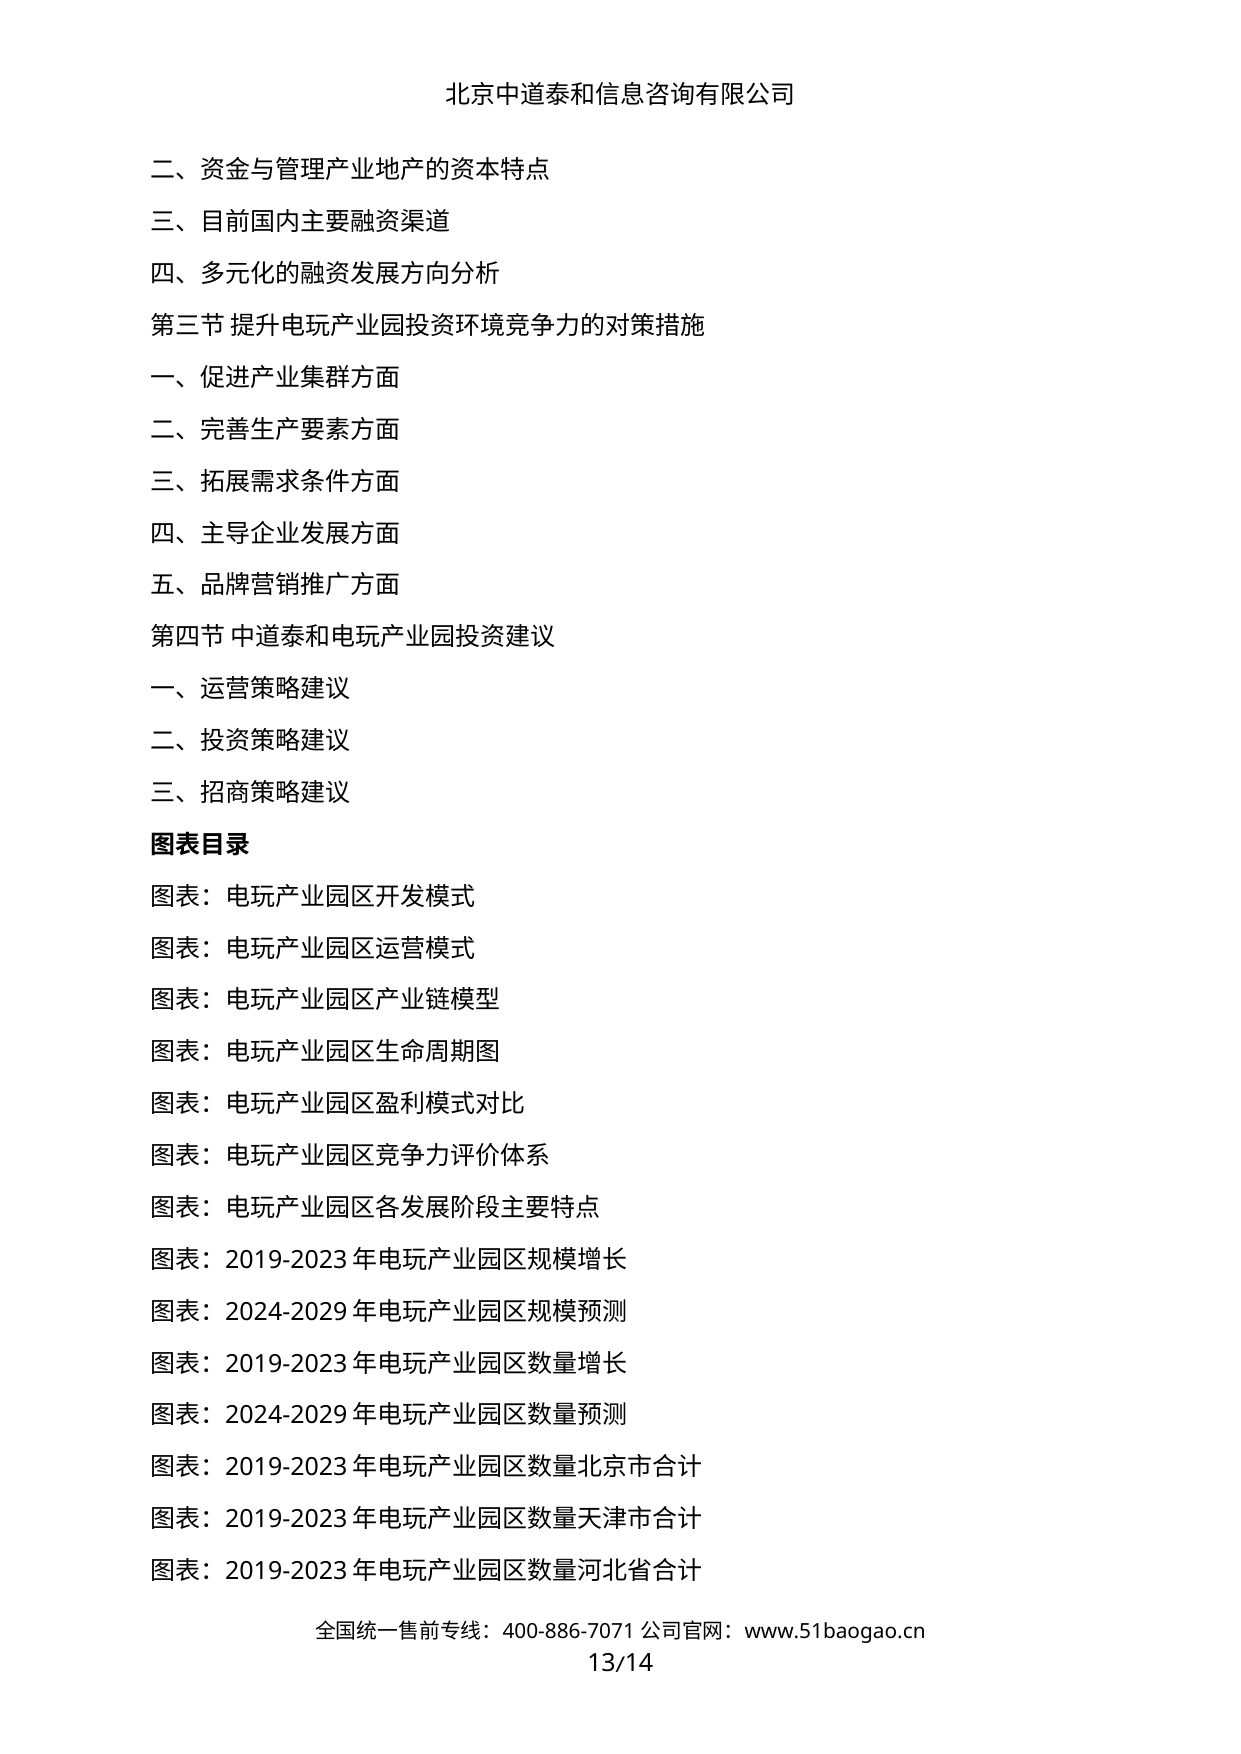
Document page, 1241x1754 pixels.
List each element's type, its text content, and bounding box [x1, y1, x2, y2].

text 图表：电玩产业园区各发展阶段主要特点 [150, 1187, 1090, 1224]
text 图表：2024-2029年电玩产业园区规模预测 [150, 1291, 1090, 1327]
text 图表目录 [150, 824, 1090, 861]
text 二、完善生产要素方面 [150, 409, 1090, 446]
text 图表：2019-2023年电玩产业园区数量河北省合计 [150, 1551, 1090, 1587]
text 二、资金与管理产业地产的资本特点 [150, 150, 1090, 186]
text 图表：电玩产业园区生命周期图 [150, 1032, 1090, 1068]
text 三、招商策略建议 [150, 772, 1090, 809]
text 三、拓展需求条件方面 [150, 461, 1090, 497]
text 二、投资策略建议 [150, 721, 1090, 757]
text 图表：2019-2023年电玩产业园区数量增长 [150, 1343, 1090, 1379]
text 图表：电玩产业园区盈利模式对比 [150, 1084, 1090, 1120]
text 第三节 提升电玩产业园投资环境竞争力的对策措施 [150, 306, 1090, 342]
text 五、品牌营销推广方面 [150, 565, 1090, 601]
text 图表：电玩产业园区产业链模型 [150, 980, 1090, 1016]
text 一、运营策略建议 [150, 669, 1090, 705]
text 一、促进产业集群方面 [150, 357, 1090, 394]
text 图表：电玩产业园区竞争力评价体系 [150, 1136, 1090, 1172]
text 图表：2019-2023年电玩产业园区数量天津市合计 [150, 1499, 1090, 1535]
text 三、目前国内主要融资渠道 [150, 202, 1090, 238]
text 第四节 中道泰和电玩产业园投资建议 [150, 617, 1090, 653]
text 图表：电玩产业园区运营模式 [150, 928, 1090, 964]
text 四、主导企业发展方面 [150, 513, 1090, 549]
text 图表：2024-2029年电玩产业园区数量预测 [150, 1395, 1090, 1431]
text 图表：2019-2023年电玩产业园区规模增长 [150, 1239, 1090, 1276]
text 四、多元化的融资发展方向分析 [150, 254, 1090, 290]
text 图表：2019-2023年电玩产业园区数量北京市合计 [150, 1447, 1090, 1483]
text 图表：电玩产业园区开发模式 [150, 876, 1090, 912]
